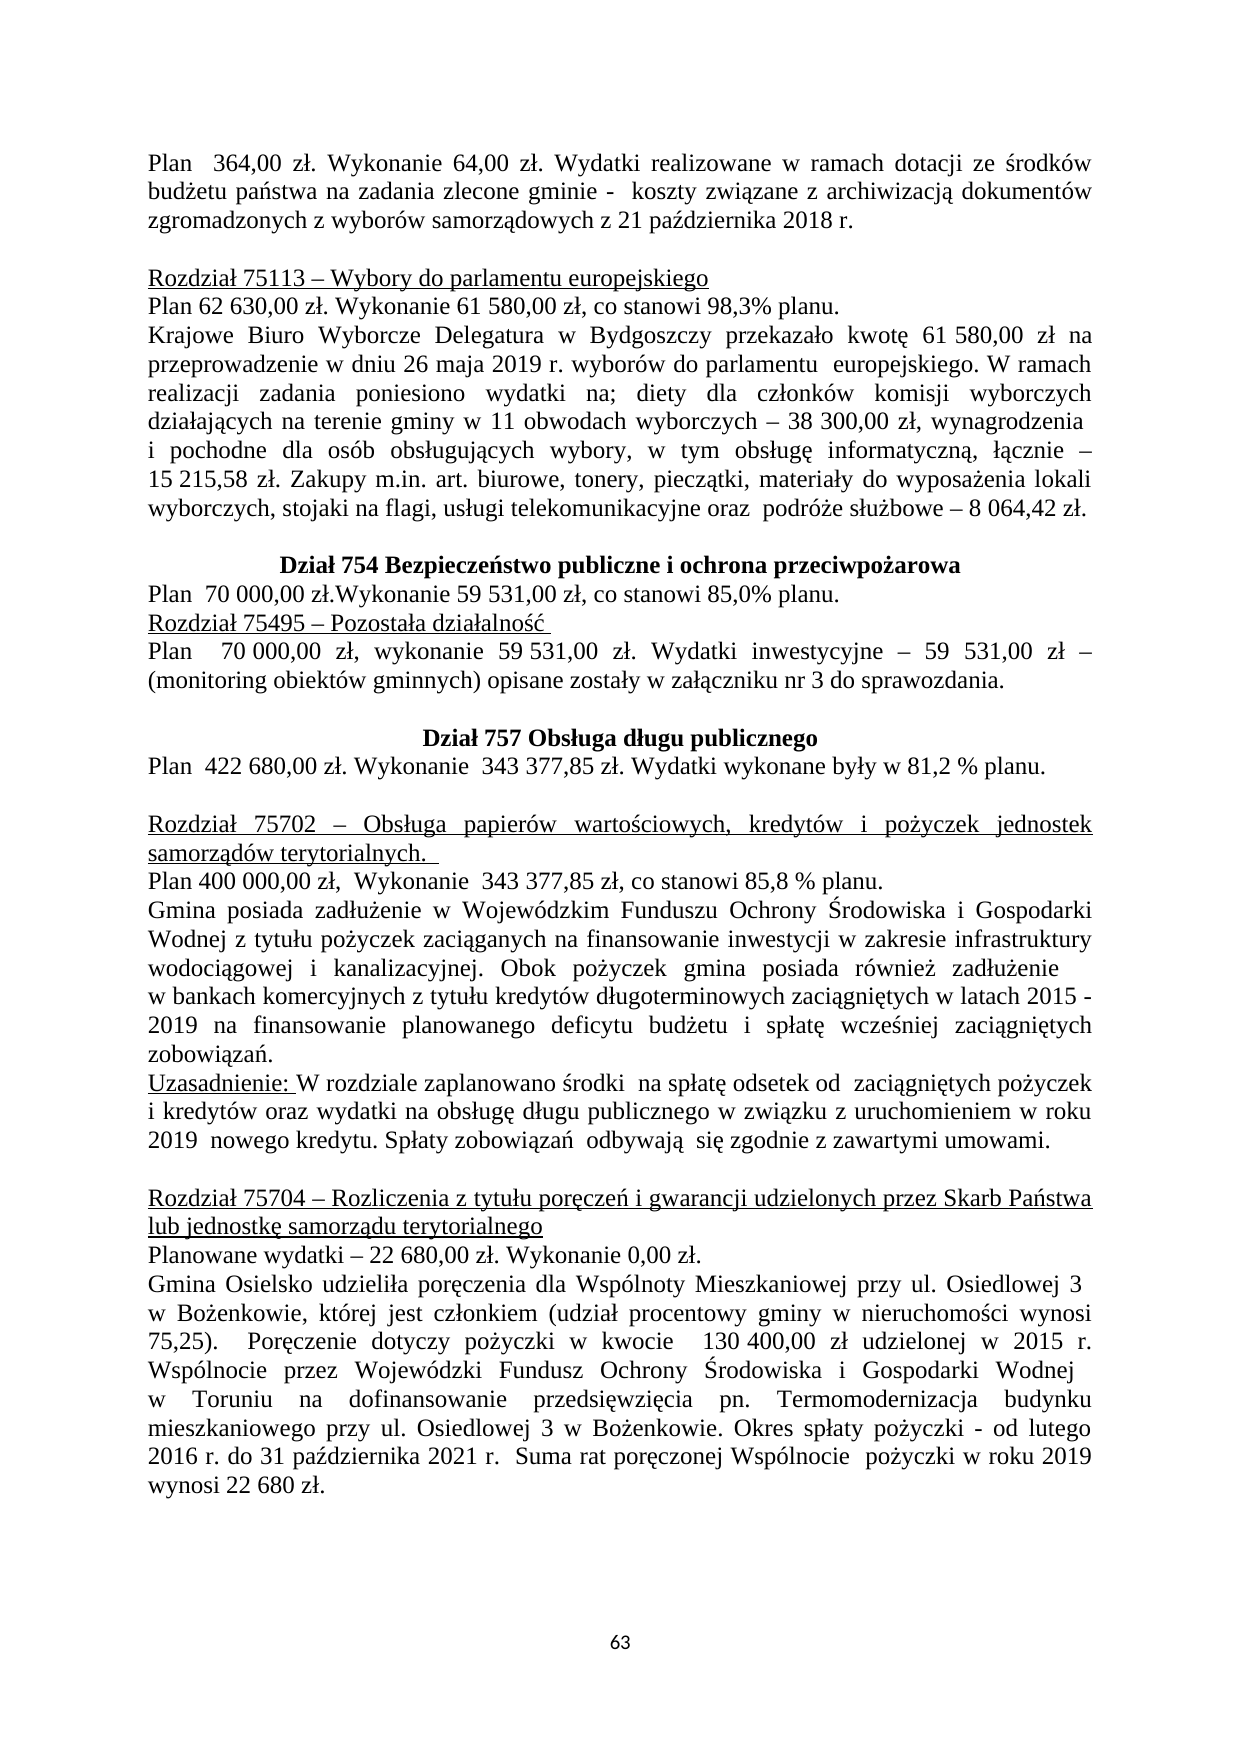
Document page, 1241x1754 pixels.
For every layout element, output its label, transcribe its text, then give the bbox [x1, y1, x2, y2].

text Uzasadnienie: W rozdziale zaplanowano środki na spłatę odsetek od zaciągniętych pożyczek i kredytów oraz wydatki na obsługę długu publicznego w związku z uruchomieniem w roku 2019 nowego kredytu. Spłaty zobowiązań odbywają się zgodnie z zawartymi umowami. [148, 1068, 1093, 1154]
text Dział 754 Bezpieczeństwo publiczne i ochrona przeciwpożarowa [148, 550, 1093, 579]
text Rozdział 75704 – Rozliczenia z tytułu poręczeń i gwarancji udzielonych przez Skarb Państwa lub jednostkę samorządu terytorialnego [148, 1183, 1093, 1208]
text Plan 70 000,00 zł.Wykonanie 59 531,00 zł, co stanowi 85,0% planu. [148, 579, 1093, 608]
text Dział 757 Obsługa długu publicznego [148, 723, 1093, 751]
text Plan 364,00 zł. Wykonanie 64,00 zł. Wydatki realizowane w ramach dotacji ze środków budżetu państwa na zadania zlecone gminie - koszty związane z archiwizacją dokumentów zgromadzonych z wyborów samorządowych z 21 października 2018 r. [148, 148, 1093, 234]
text Gmina Osielsko udzieliła poręczenia dla Wspólnoty Mieszkaniowej przy ul. Osiedlowej 3 w Bożenkowie, której jest członkiem (udział procentowy gminy w nieruchomości wynosi 75,25). Poręczenie dotyczy pożyczki w kwocie 130 400,00 zł udzielonej w 2015 r. Wspólnocie przez Wojewódzki Fundusz Ochrony Środowiska i Gospodarki Wodnej w Toruniu na dofinansowanie przedsięwzięcia pn. Termomodernizacja budynku mieszkaniowego przy ul. Osiedlowej 3 w Bożenkowie. Okres spłaty pożyczki - od lutego 2016 r. do 31 października 2021 r. Suma rat poręczonej Wspólnocie pożyczki w roku 2019 wynosi 22 680 zł. [148, 1269, 1093, 1499]
text Rozdział 75702 – Obsługa papierów wartościowych, kredytów i pożyczek jednostek samorządów terytorialnych. [148, 809, 1093, 834]
text Rozdział 75702 – Obsługa papierów wartościowych, kredytów i pożyczek jednostek samorządów terytorialnych. [148, 835, 1093, 866]
text Plan 70 000,00 zł, wykonanie 59 531,00 zł. Wydatki inwestycyjne – 59 531,00 zł – (monitoring obiektów gminnych) opisane zostały w załączniku nr 3 do sprawozdania. [148, 636, 1093, 694]
text Rozdział 75704 – Rozliczenia z tytułu poręczeń i gwarancji udzielonych przez Skarb Państwa lub jednostkę samorządu terytorialnego [148, 1209, 1093, 1240]
text Rozdział 75113 – Wybory do parlamentu europejskiego [148, 263, 1093, 291]
text Plan 62 630,00 zł. Wykonanie 61 580,00 zł, co stanowi 98,3% planu. [148, 291, 1093, 320]
text Planowane wydatki – 22 680,00 zł. Wykonanie 0,00 zł. [148, 1240, 1093, 1269]
text Krajowe Biuro Wyborcze Delegatura w Bydgoszczy przekazało kwotę 61 580,00 zł na przeprowadzenie w dniu 26 maja 2019 r. wyborów do parlamentu europejskiego. W ramach realizacji zadania poniesiono wydatki na; diety dla członków komisji wyborczych działających na terenie gminy w 11 obwodach wyborczych – 38 300,00 zł, wynagrodzenia i pochodne dla osób obsługujących wybory, w tym obsługę informatyczną, łącznie – 15 215,58 zł. Zakupy m.in. art. biurowe, tonery, pieczątki, materiały do wyposażenia lokali wyborczych, stojaki na flagi, usługi telekomunikacyjne oraz podróże służbowe – 8 064,42 zł. [148, 320, 1093, 521]
text Plan 400 000,00 zł, Wykonanie 343 377,85 zł, co stanowi 85,8 % planu. [148, 866, 1093, 895]
text Rozdział 75495 – Pozostała działalność [148, 608, 1093, 636]
text Gmina posiada zadłużenie w Wojewódzkim Funduszu Ochrony Środowiska i Gospodarki Wodnej z tytułu pożyczek zaciąganych na finansowanie inwestycji w zakresie infrastruktury wodociągowej i kanalizacyjnej. Obok pożyczek gmina posiada również zadłużenie w bankach komercyjnych z tytułu kredytów długoterminowych zaciągniętych w latach 2015 -2019 na finansowanie planowanego deficytu budżetu i spłatę wcześniej zaciągniętych zobowiązań. [148, 895, 1093, 1068]
text Plan 422 680,00 zł. Wykonanie 343 377,85 zł. Wydatki wykonane były w 81,2 % planu. [148, 751, 1093, 780]
